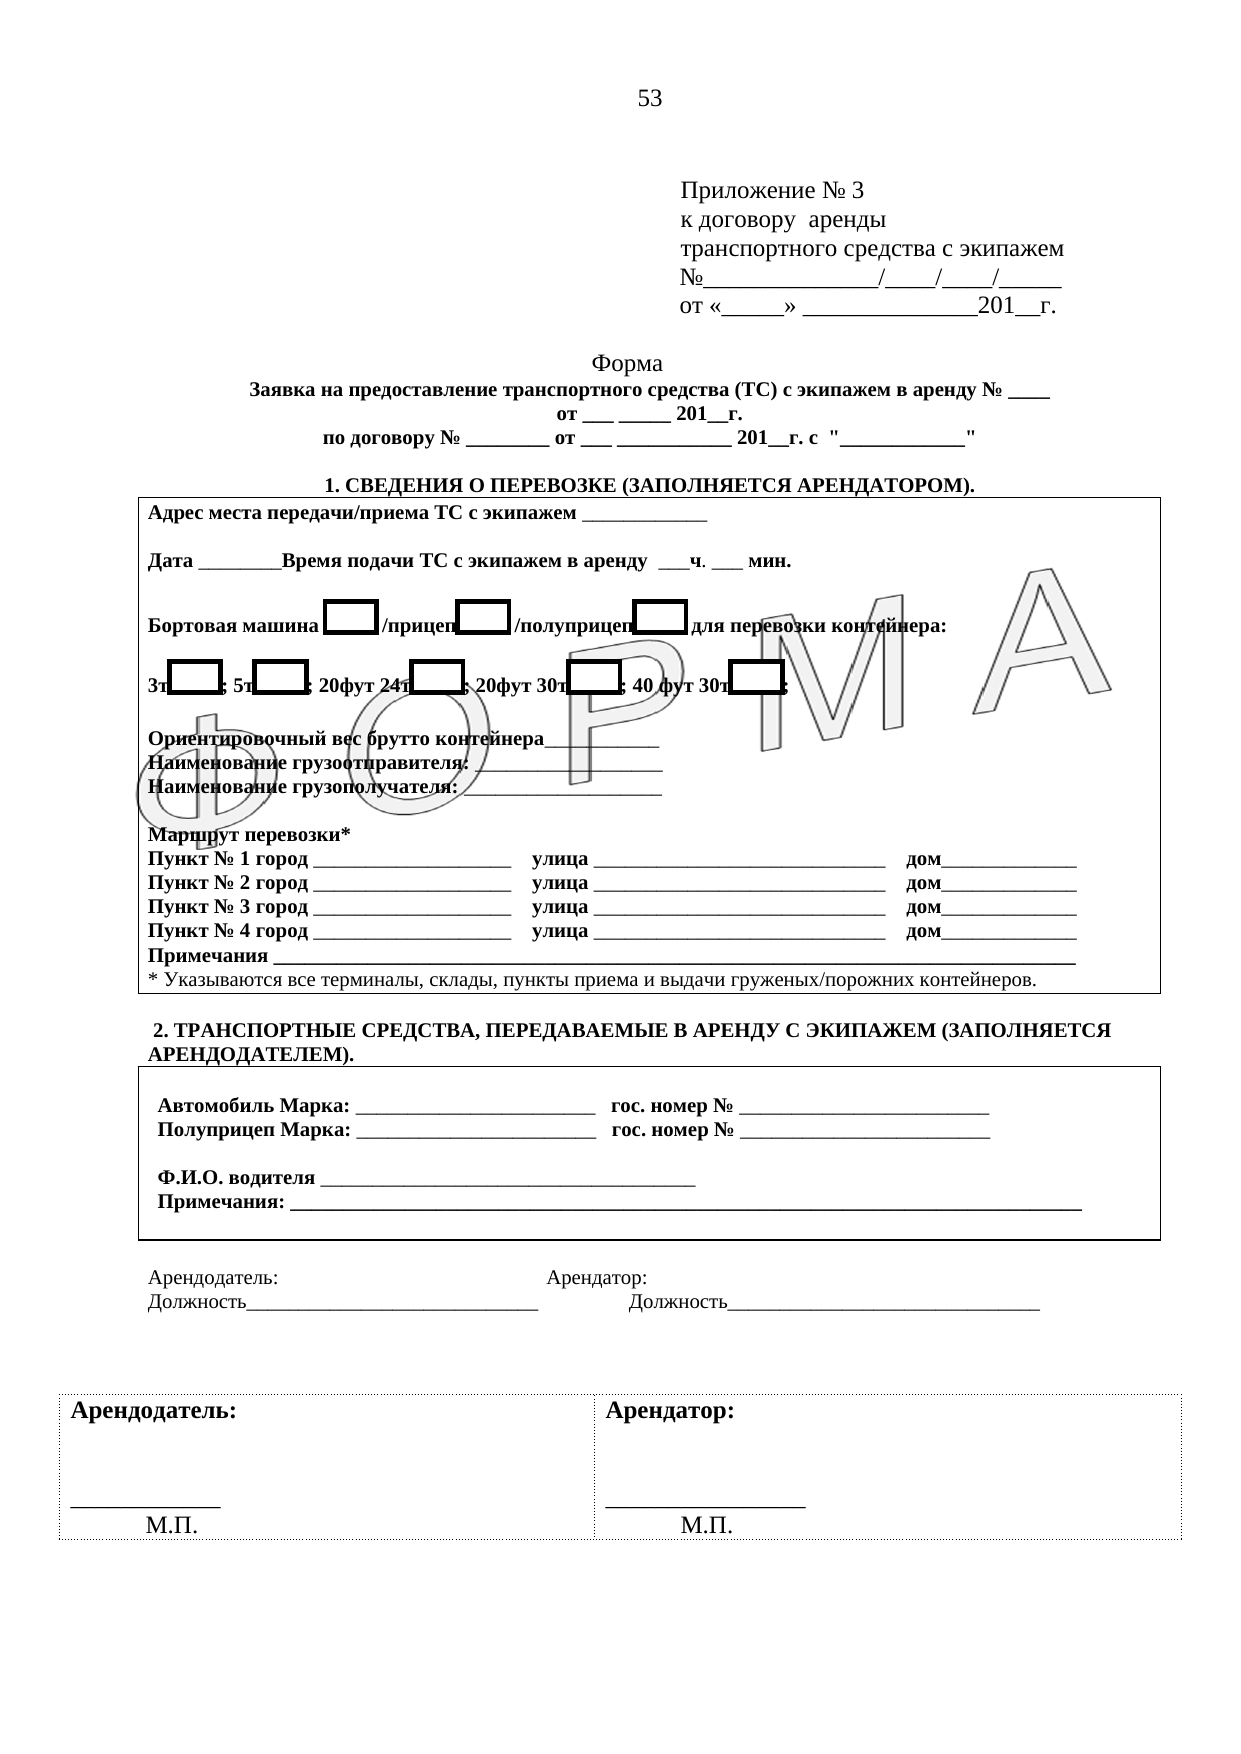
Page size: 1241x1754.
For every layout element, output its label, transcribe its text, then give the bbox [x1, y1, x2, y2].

text Пункт № 3 город ___________________ улица ____________________________ дом_____________ [148, 894, 1152, 918]
table_header Арендатор: ________________ М.П. [594, 1394, 1181, 1539]
text Полуприцеп Марка: _______________________ гос. номер № ________________________ [139, 1114, 1160, 1141]
text Наименование грузополучателя: ___________________ [148, 774, 1152, 798]
text * Указываются все терминалы, склады, пункты приема и выдачи груженых/порожних контейнеров. [139, 963, 1160, 993]
text Автомобиль Марка: _______________________ гос. номер № ________________________ [139, 1090, 1160, 1114]
text транспортного средства с экипажем №______________/____/____/_____ от «_____» ______________201__г. [679, 233, 1152, 319]
text Ф.И.О. водителя ____________________________________ [139, 1162, 1160, 1186]
text 3т; 5т; 20фут 24т; 20фут 30т; 40 фут 30т; [148, 661, 1152, 697]
picture [134, 567, 138, 850]
text 2. ТРАНСПОРТНЫЕ СРЕДСТВА, ПЕРЕДАВАЕМЫЕ В АРЕНДУ С ЭКИПАЖЕМ (ЗАПОЛНЯЕТСЯ АРЕНДОДАТЕЛЕМ). [148, 1018, 1152, 1066]
picture [139, 567, 1114, 850]
text Заявка на предоставление транспортного средства (ТС) с экипажем в аренду № ____ [148, 377, 1152, 401]
text Маршрут перевозки* [148, 822, 1152, 846]
text Пункт № 2 город ___________________ улица ____________________________ дом_____________ [148, 870, 1152, 894]
text Дата ________Время подачи ТС с экипажем в аренду ___ч. ___ мин. [148, 548, 1152, 572]
text Арендодатель: Арендатор: [148, 1265, 1152, 1289]
text Ориентировочный вес брутто контейнера___________ [148, 726, 1152, 750]
text Форма [148, 348, 1152, 377]
text Примечания _____________________________________________________________________________ [148, 942, 1152, 963]
text 1. СВЕДЕНИЯ О ПЕРЕВОЗКЕ (ЗАПОЛНЯЕТСЯ АРЕНДАТОРОМ). [148, 473, 1152, 497]
text Пункт № 1 город ___________________ улица ____________________________ дом_____________ [148, 846, 1152, 870]
table_header Арендодатель: ____________ М.П. [59, 1394, 594, 1539]
text Пункт № 4 город ___________________ улица ____________________________ дом_____________ [148, 918, 1152, 942]
text по договору № ________ от ___ ___________ 201__г. с "____________" [148, 425, 1152, 449]
text к договору аренды [679, 204, 1152, 233]
text Бортовая машина /прицеп /полуприцеп для перевозки контейнера: [148, 601, 1152, 637]
text Должность____________________________ Должность______________________________ [148, 1289, 1152, 1313]
text Наименование грузоотправителя: __________________ [148, 750, 1152, 774]
text Приложение № 3 [679, 176, 1152, 204]
text от ___ _____ 201__г. [148, 401, 1152, 425]
text Адрес места передачи/приема ТС с экипажем ____________ [139, 498, 1160, 524]
text Примечания: ____________________________________________________________________________ [139, 1186, 1160, 1213]
